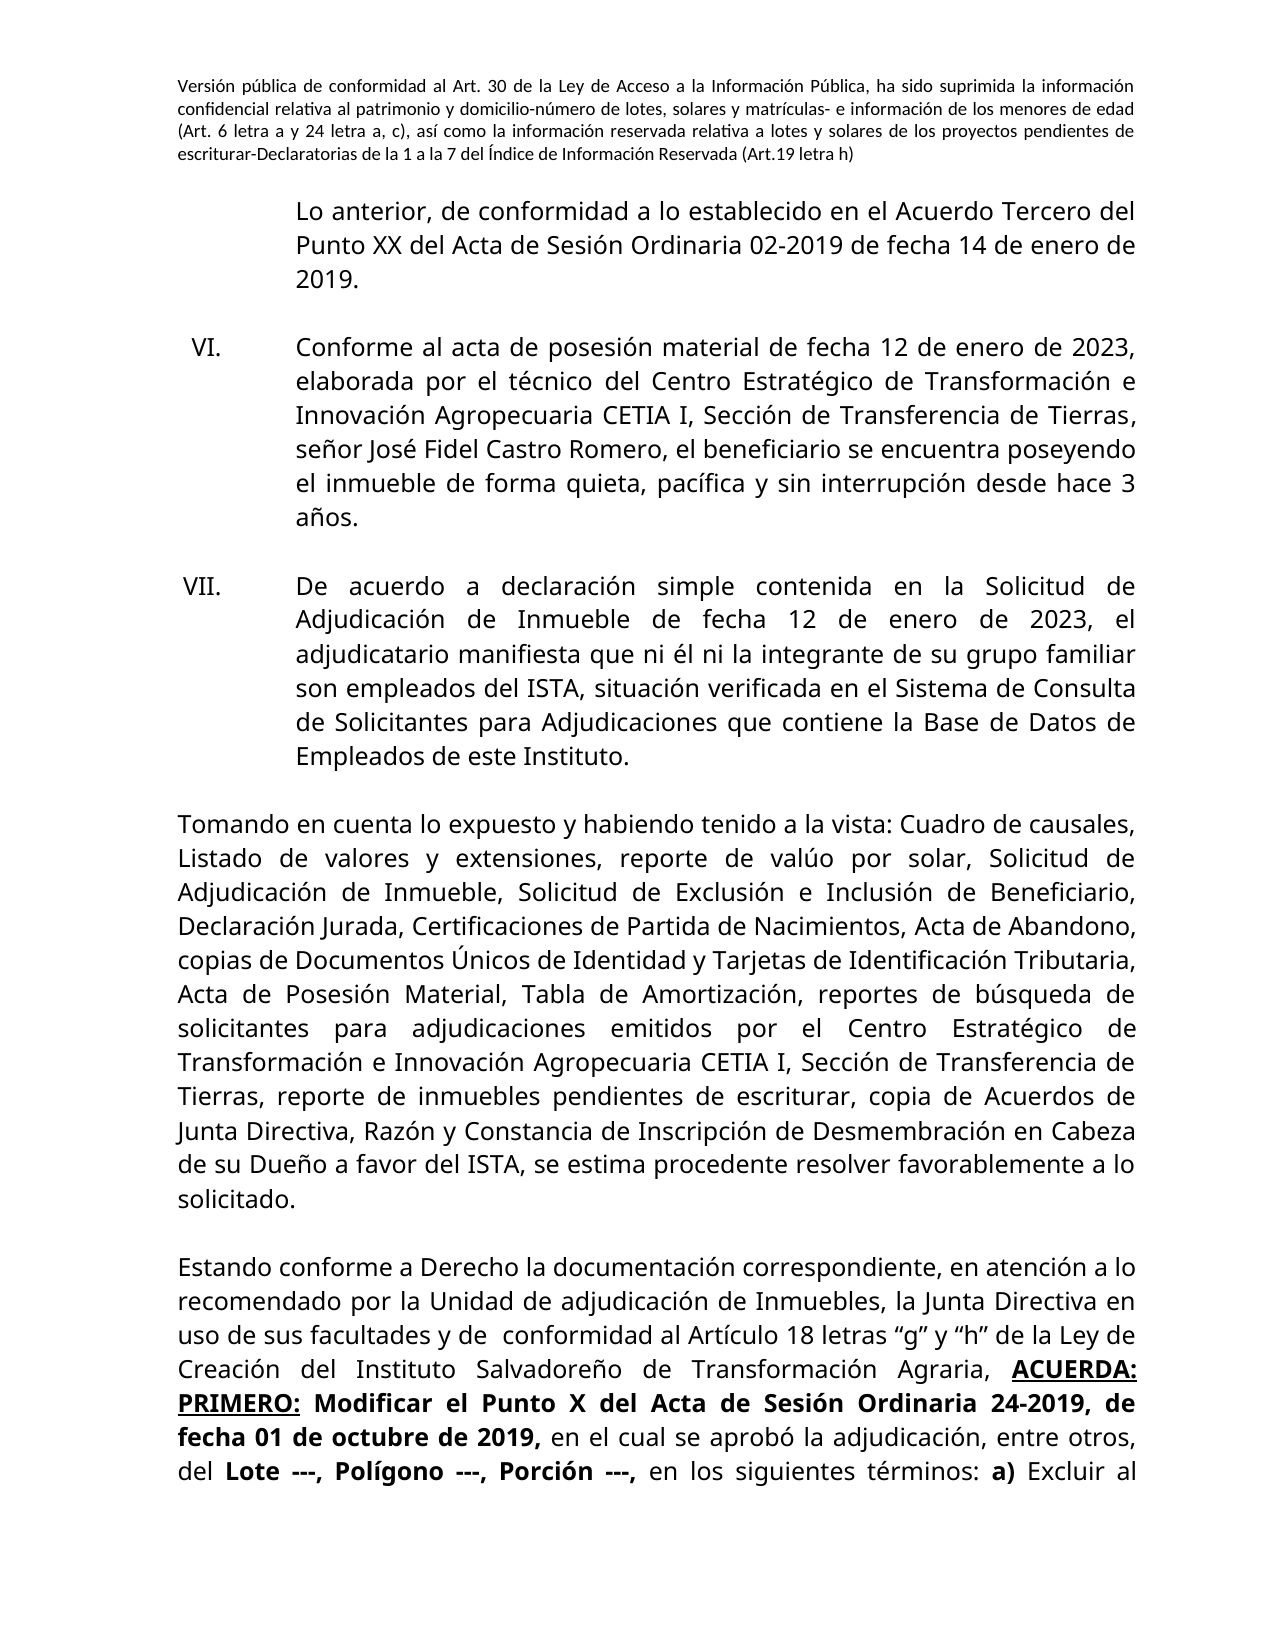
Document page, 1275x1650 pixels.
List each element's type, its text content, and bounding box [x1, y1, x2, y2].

text Tomando en cuenta lo expuesto y habiendo tenido a la vista: Cuadro de causales, Listado de valores y extensiones, reporte de valúo por solar, Solicitud de Adjudicación de Inmueble, Solicitud de Exclusión e Inclusión de Beneficiario, Declaración Jurada, Certificaciones de Partida de Nacimientos, Acta de Abandono, copias de Documentos Únicos de Identidad y Tarjetas de Identificación Tributaria, Acta de Posesión Material, Tabla de Amortización, reportes de búsqueda de solicitantes para adjudicaciones emitidos por el Centro Estratégico de Transformación e Innovación Agropecuaria CETIA I, Sección de Transferencia de Tierras, reporte de inmuebles pendientes de escriturar, copia de Acuerdos de Junta Directiva, Razón y Constancia de Inscripción de Desmembración en Cabeza de su Dueño a favor del ISTA, se estima procedente resolver favorablemente a lo solicitado. [177, 807, 1137, 1215]
list De acuerdo a declaración simple contenida en la Solicitud de Adjudicación de Inmueble de fecha 12 de enero de 2023, el adjudicatario manifiesta que ni él ni la integrante de su grupo familiar son empleados del ISTA, situación verificada en el Sistema de Consulta de Solicitantes para Adjudicaciones que contiene la Base de Datos de Empleados de este Instituto. [222, 568, 1137, 772]
list Conforme al acta de posesión material de fecha 12 de enero de 2023, elaborada por el técnico del Centro Estratégico de Transformación e Innovación Agropecuaria CETIA I, Sección de Transferencia de Tierras, señor José Fidel Castro Romero, el beneficiario se encuentra poseyendo el inmueble de forma quieta, pacífica y sin interrupción desde hace 3 años. [222, 330, 1137, 534]
list Lo anterior, de conformidad a lo establecido en el Acuerdo Tercero del Punto XX del Acta de Sesión Ordinaria 02-2019 de fecha 14 de enero de 2019. [295, 193, 1137, 296]
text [177, 1249, 1137, 1488]
